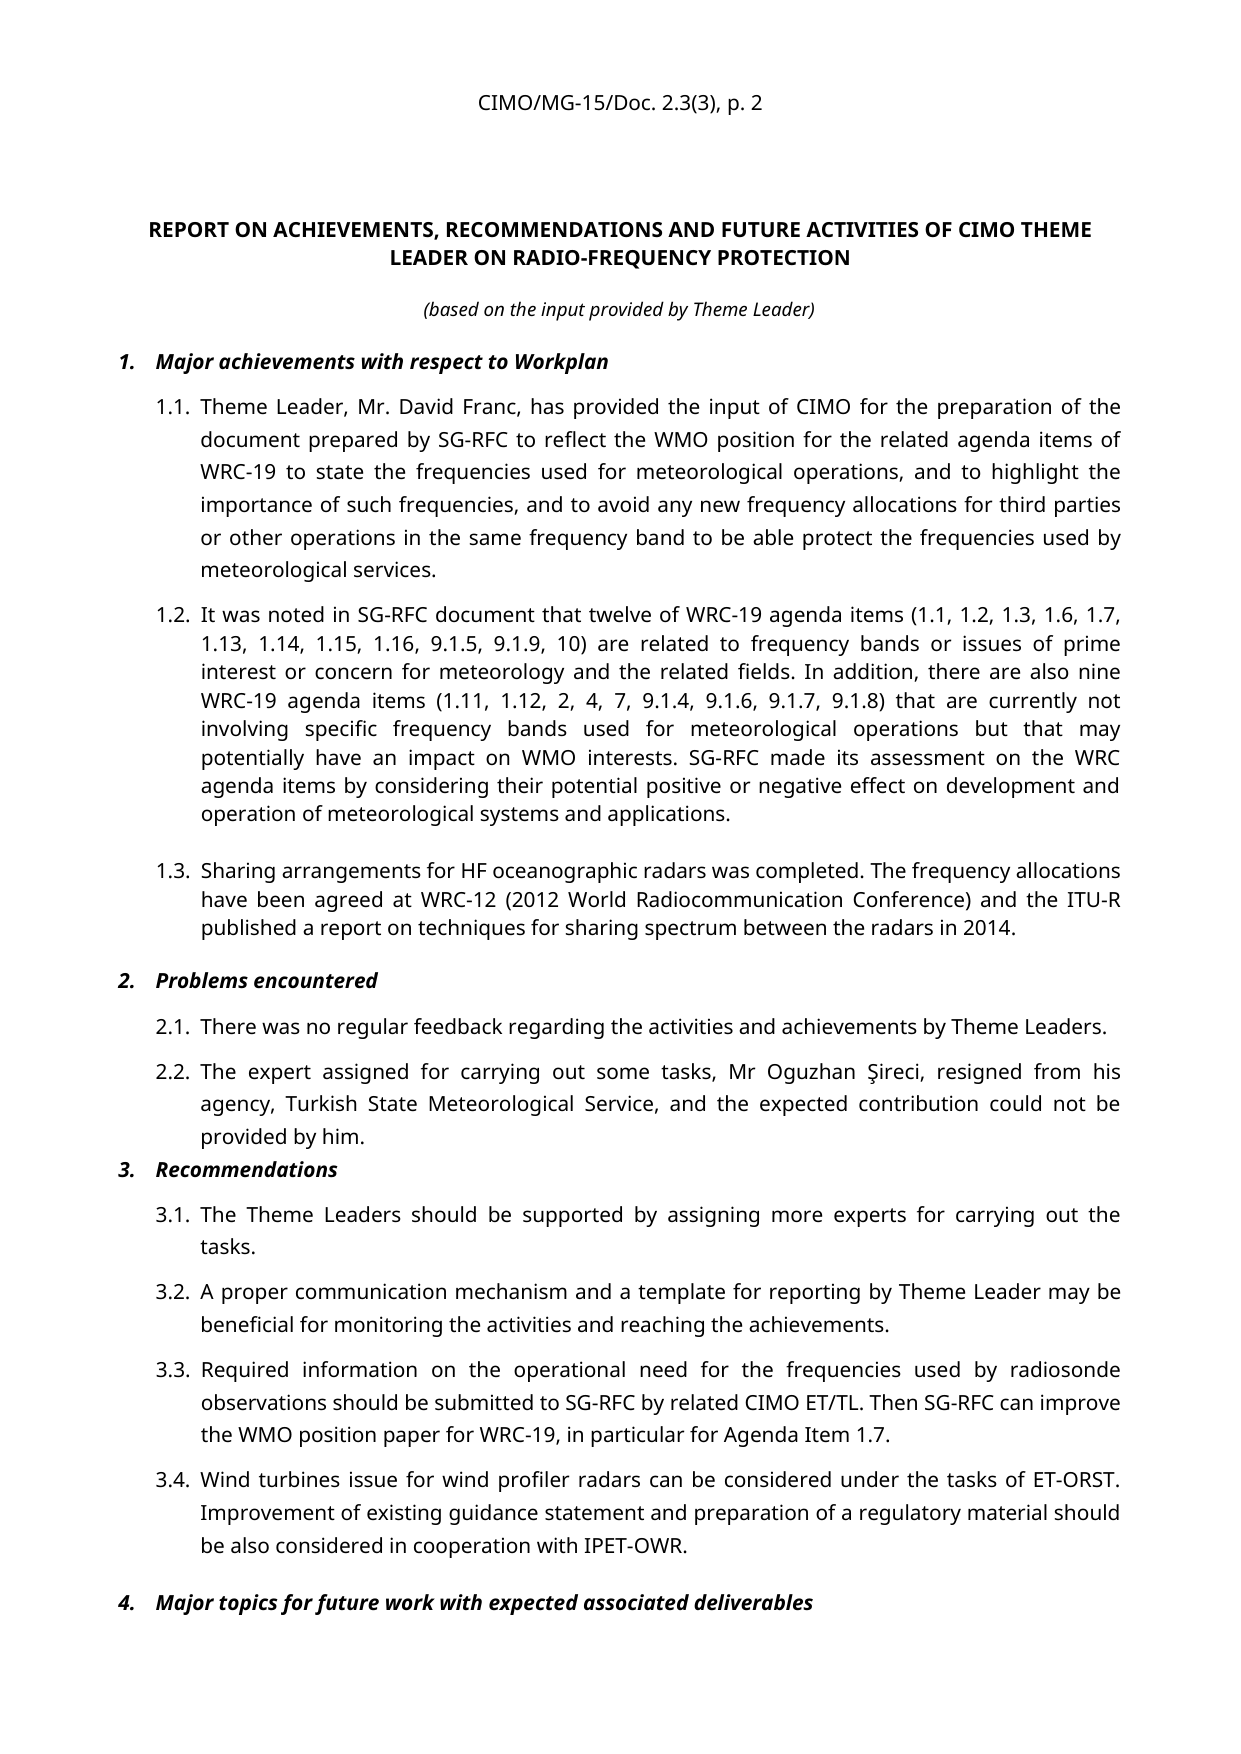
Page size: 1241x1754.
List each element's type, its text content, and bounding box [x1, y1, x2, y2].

list Required information on the operational need for the frequencies used by radiosonde observations should be submitted to SG-RFC by related CIMO ET/TL. Then SG-RFC can improve the WMO position paper for WRC-19, in particular for Agenda Item 1.7. [156, 1355, 1122, 1449]
list Recommendations [118, 1155, 1078, 1183]
list The expert assigned for carrying out some tasks, Mr Oguzhan Şireci, resigned from his agency, Turkish State Meteorological Service, and the expected contribution could not be provided by him. [155, 1057, 1122, 1151]
list It was noted in SG-RFC document that twelve of WRC-19 agenda items (1.1, 1.2, 1.3, 1.6, 1.7, 1.13, 1.14, 1.15, 1.16, 9.1.5, 9.1.9, 10) are related to frequency bands or issues of prime interest or concern for meteorology and the related fields. In addition, there are also nine WRC-19 agenda items (1.11, 1.12, 2, 4, 7, 9.1.4, 9.1.6, 9.1.7, 9.1.8) that are currently not involving specific frequency bands used for meteorological operations but that may potentially have an impact on WMO interests. SG-RFC made its assessment on the WRC agenda items by considering their potential positive or negative effect on development and operation of meteorological systems and applications. [156, 600, 1122, 828]
text REPORT ON ACHIEVEMENTS, RECOMMENDATIONS AND FUTURE ACTIVITIES OF CIMO THEME LEADER ON RADIO-FREQUENCY PROTECTION [118, 215, 1122, 272]
list Wind turbines issue for wind profiler radars can be considered under the tasks of ET-ORST. Improvement of existing guidance statement and preparation of a regulatory material should be also considered in cooperation with IPET-OWR. [155, 1466, 1122, 1559]
list Sharing arrangements for HF oceanographic radars was completed. The frequency allocations have been agreed at WRC-12 (2012 World Radiocommunication Conference) and the ITU-R published a report on techniques for sharing spectrum between the radars in 2014. [156, 856, 1122, 942]
list The Theme Leaders should be supported by assigning more experts for carrying out the tasks. [155, 1200, 1122, 1261]
list Theme Leader, Mr. David Franc, has provided the input of CIMO for the preparation of the document prepared by SG-RFC to reflect the WMO position for the related agenda items of WRC-19 to state the frequencies used for meteorological operations, and to highlight the importance of such frequencies, and to avoid any new frequency allocations for third parties or other operations in the same frequency band to be able protect the frequencies used by meteorological services. [155, 392, 1122, 584]
list Problems encountered [118, 967, 1078, 995]
text (based on the input provided by Theme Leader) [118, 297, 1122, 322]
list Major achievements with respect to Workplan [118, 347, 1078, 376]
list There was no regular feedback regarding the activities and achievements by Theme Leaders. [155, 1012, 1122, 1040]
list A proper communication mechanism and a template for reporting by Theme Leader may be beneficial for monitoring the activities and reaching the achievements. [155, 1277, 1122, 1338]
list Major topics for future work with expected associated deliverables [118, 1588, 1078, 1617]
